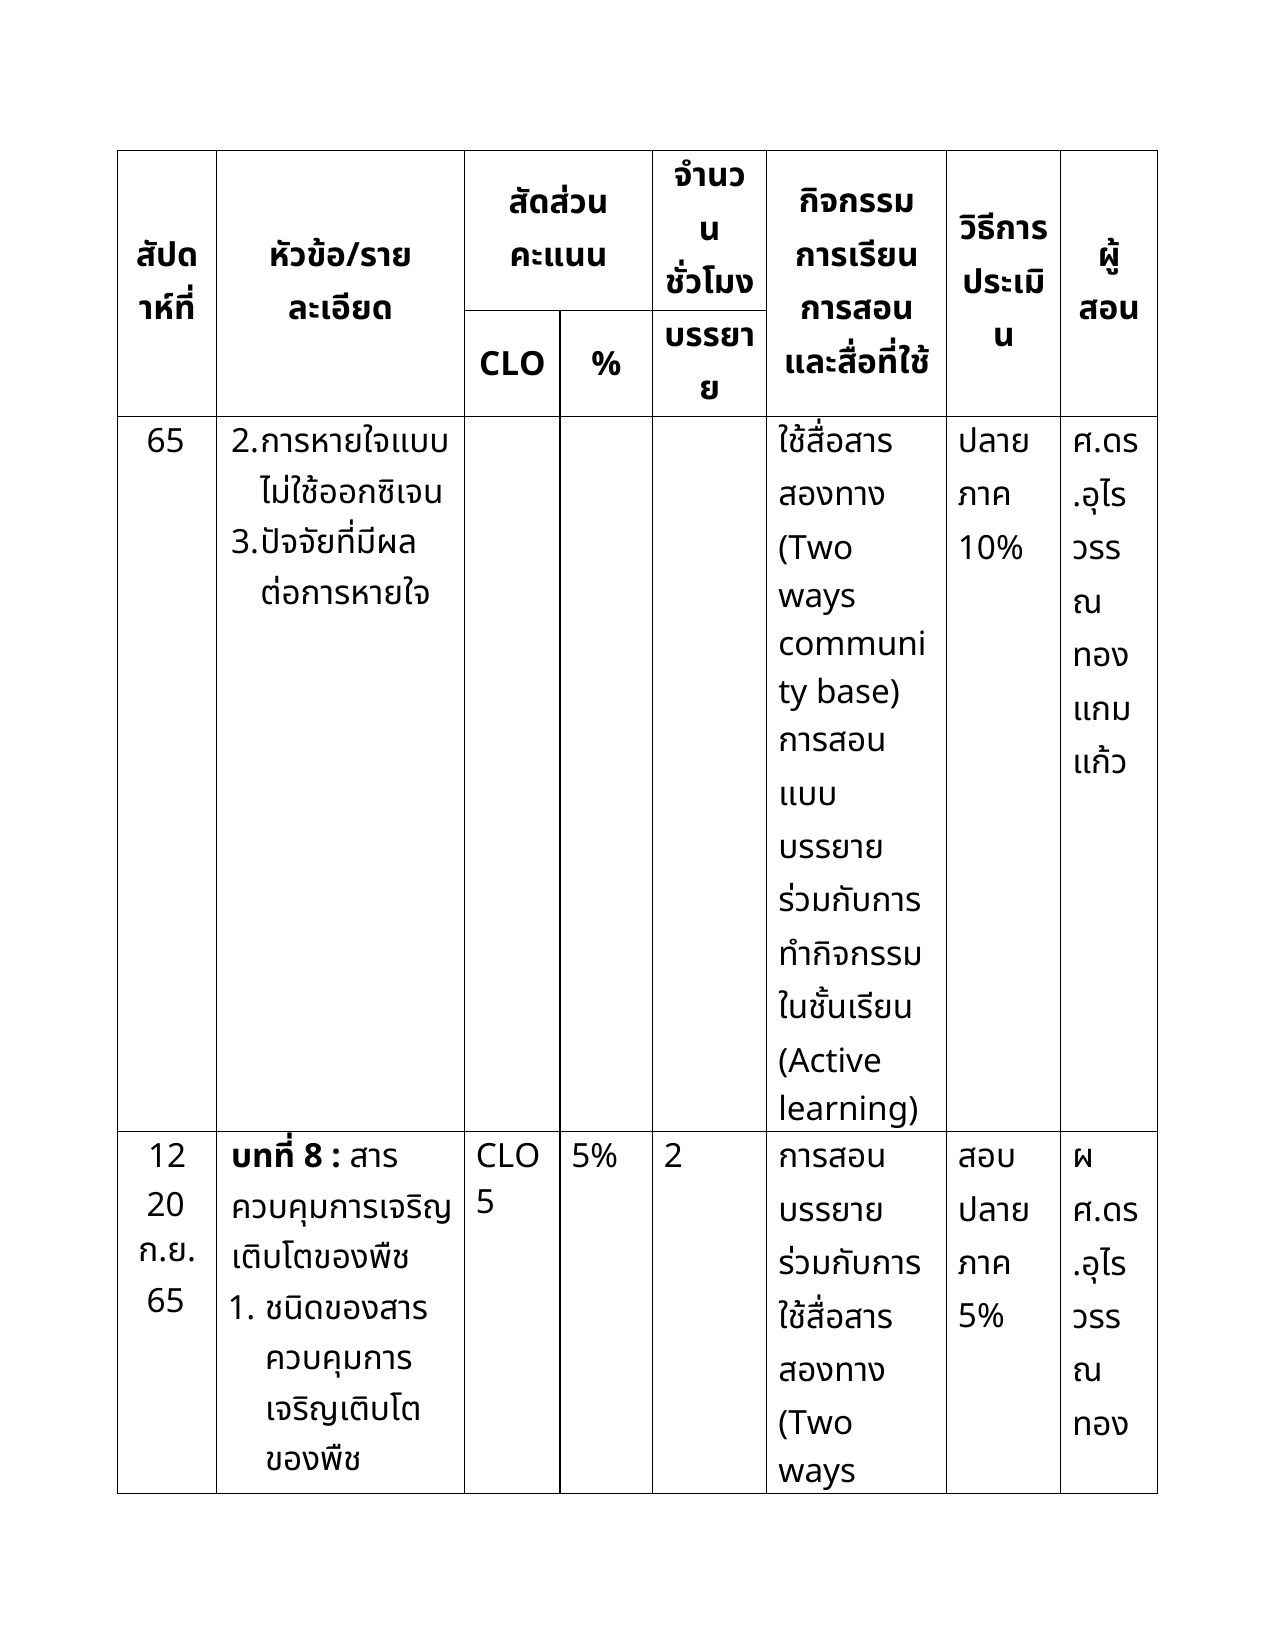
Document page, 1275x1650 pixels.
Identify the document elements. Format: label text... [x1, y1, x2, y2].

table_header จำนวนชั่วโมง [653, 151, 766, 310]
table_cell สอบปลายภาค 5% [947, 1132, 1060, 1493]
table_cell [217, 1132, 464, 1493]
table_header กิจกรรมการเรียนการสอนและสื่อที่ใช้ [767, 151, 946, 416]
table_cell สอบปลายภาค 10% [947, 417, 1060, 1131]
table_cell CLO5 [465, 1132, 559, 1493]
table_cell 12 20 ก.ย. 65 [118, 1132, 216, 1493]
table_header วิธีการประเมิน [947, 151, 1060, 416]
table_cell ผศ.ดร.อุไรวรรณ ทองแกมแก้ว [1061, 1132, 1157, 1493]
table_header หัวข้อ/รายละเอียด [217, 151, 464, 416]
table_header สัดส่วนคะแนน [465, 151, 652, 310]
table_cell บรรยาย [653, 311, 766, 416]
table_header สัปดาห์ที่ [118, 151, 216, 416]
table_cell ผศ.ดร.อุไรวรรณ ทองแกมแก้ว [1061, 417, 1157, 1131]
table_header ผู้สอน [1061, 151, 1157, 416]
table_cell 2 [653, 1132, 766, 1493]
table_cell % [561, 311, 652, 416]
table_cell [767, 1132, 946, 1493]
table_cell CLO [465, 311, 559, 416]
table_cell 5% [561, 1132, 652, 1493]
